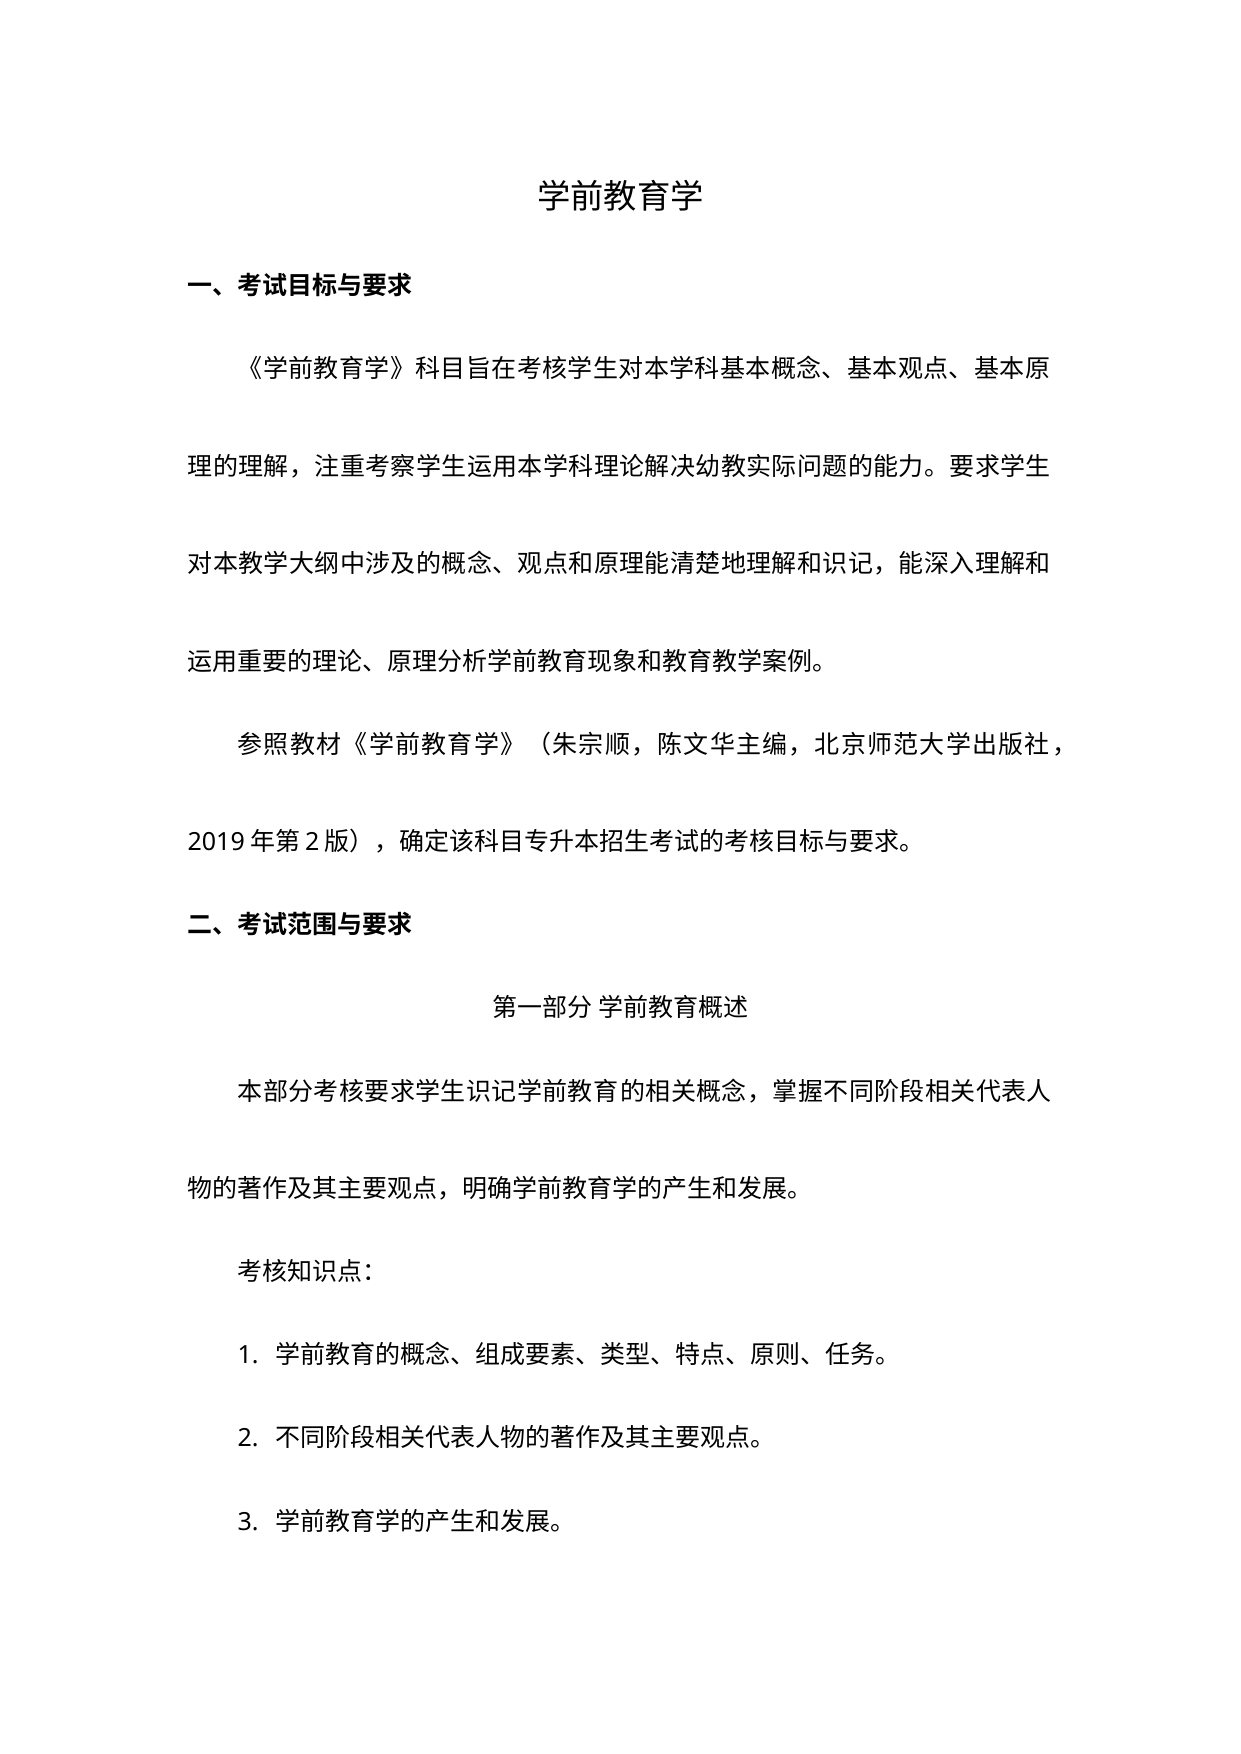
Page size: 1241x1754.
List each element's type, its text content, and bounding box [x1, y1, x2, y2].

list 不同阶段相关代表人物的著作及其主要观点。 [187, 1403, 1053, 1468]
list 学前教育学 [187, 162, 1053, 227]
list 考核知识点： [187, 1237, 1053, 1302]
list 考试范围与要求 [187, 890, 1053, 955]
list 考试目标与要求 [187, 251, 1053, 316]
list 第一部分 学前教育概述 [187, 973, 1053, 1038]
list 本部分考核要求学生识记学前教育的相关概念，掌握不同阶段相关代表人物的著作及其主要观点，明确学前教育学的产生和发展。 [187, 1057, 1053, 1219]
list 《学前教育学》科目旨在考核学生对本学科基本概念、基本观点、基本原理的理解，注重考察学生运用本学科理论解决幼教实际问题的能力。要求学生对本教学大纲中涉及的概念、观点和原理能清楚地理解和识记，能深入理解和运用重要的理论、原理分析学前教育现象和教育教学案例。 [187, 334, 1053, 692]
list 学前教育的概念、组成要素、类型、特点、原则、任务。 [187, 1320, 1053, 1385]
list 参照教材《学前教育学》（朱宗顺，陈文华主编，北京师范大学出版社，2019年第2版），确定该科目专升本招生考试的考核目标与要求。 [187, 710, 1053, 872]
list 学前教育学的产生和发展。 [187, 1487, 1053, 1552]
